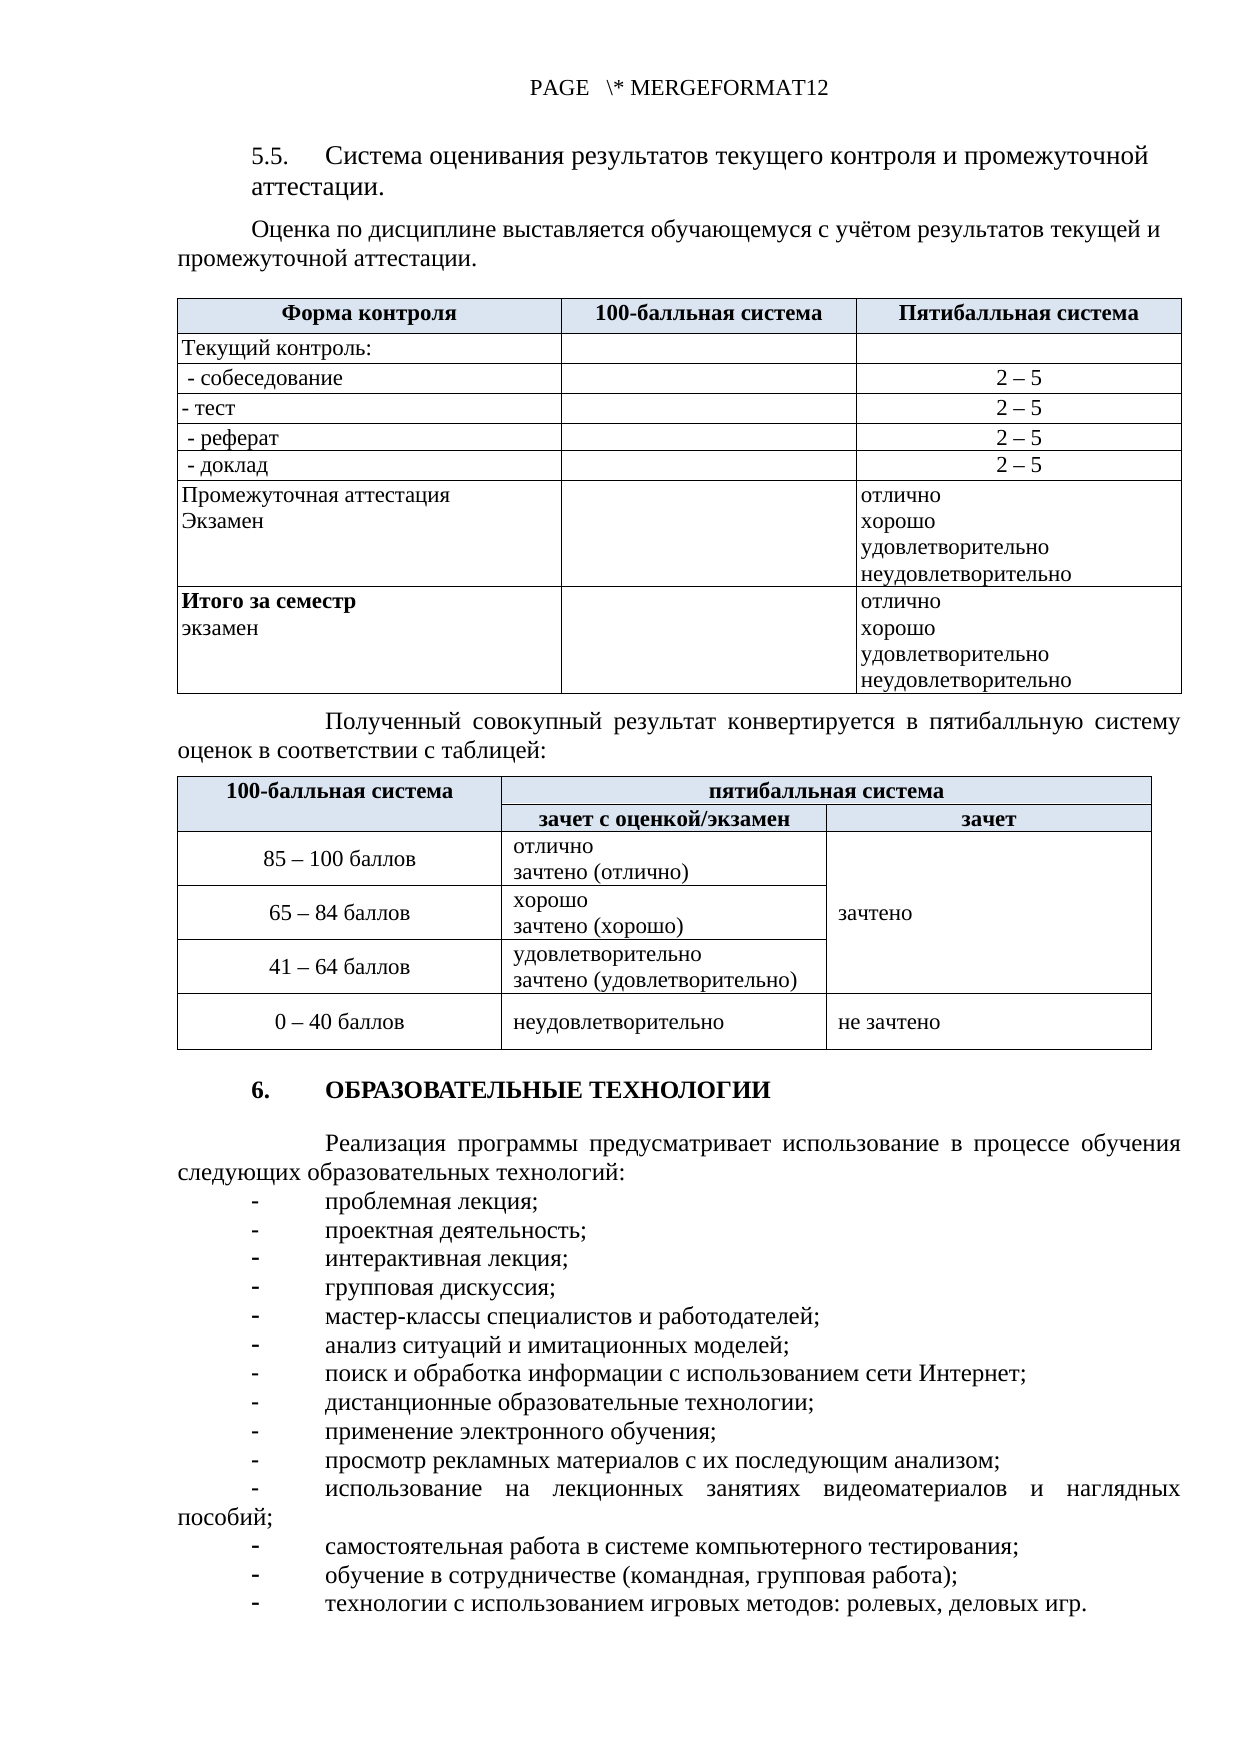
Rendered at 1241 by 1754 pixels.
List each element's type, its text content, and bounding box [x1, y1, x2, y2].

list проблемная лекция; [177, 1186, 1181, 1215]
list самостоятельная работа в системе компьютерного тестирования; [177, 1531, 1181, 1560]
table_cell 41 – 64 баллов [178, 940, 501, 993]
table_cell [562, 364, 856, 393]
list проектная деятельность; [177, 1215, 1181, 1243]
table_cell хорошо зачтено (хорошо) [502, 886, 826, 938]
table_cell 85 – 100 баллов [178, 832, 501, 885]
table_cell зачет с оценкой/экзамен [502, 805, 826, 831]
table_header 100-балльная система [178, 777, 501, 831]
table_cell [562, 587, 856, 693]
list поиск и обработка информации с использованием сети Интернет; [177, 1358, 1181, 1387]
table_cell отлично хорошо удовлетворительно неудовлетворительно [857, 587, 1181, 693]
table_header Пятибалльная система [857, 299, 1181, 333]
table_cell 2 – 5 [857, 451, 1181, 480]
table_cell не зачтено [827, 994, 1151, 1049]
subtitle ОБРАЗОВАТЕЛЬНЫЕ ТЕХНОЛОГИИ [251, 1075, 1181, 1103]
list использование на лекционных занятиях видеоматериалов и наглядных пособий; [177, 1473, 1181, 1531]
list технологии с использованием игровых методов: ролевых, деловых игр. [177, 1588, 1181, 1617]
table_cell Итого за семестр экзамен [178, 587, 561, 693]
table_cell [562, 424, 856, 450]
table_cell 0 – 40 баллов [178, 994, 501, 1049]
table_cell удовлетворительно зачтено (удовлетворительно) [502, 940, 826, 993]
list дистанционные образовательные технологии; [177, 1387, 1181, 1416]
table_cell [562, 451, 856, 480]
list мастер-классы специалистов и работодателей; [177, 1301, 1181, 1330]
table_header 100-балльная система [562, 299, 856, 333]
table_cell - доклад [178, 451, 561, 480]
table_cell [857, 334, 1181, 363]
table_cell 2 – 5 [857, 424, 1181, 450]
table_cell отлично хорошо удовлетворительно неудовлетворительно [857, 481, 1181, 586]
subtitle Система оценивания результатов текущего контроля и промежуточной аттестации. [251, 139, 1181, 201]
table_cell зачет [827, 805, 1151, 831]
table_cell 2 – 5 [857, 394, 1181, 422]
list анализ ситуаций и имитационных моделей; [177, 1330, 1181, 1358]
table_cell - тест [178, 394, 561, 422]
list применение электронного обучения; [177, 1416, 1181, 1445]
table_cell [562, 394, 856, 422]
table_header Форма контроля [178, 299, 561, 333]
list интерактивная лекция; [177, 1243, 1181, 1272]
table_cell [562, 334, 856, 363]
table_cell зачтено [827, 832, 1151, 993]
table_cell отлично зачтено (отлично) [502, 832, 826, 885]
table_cell неудовлетворительно [502, 994, 826, 1049]
list групповая дискуссия; [177, 1272, 1181, 1301]
list Реализация программы предусматривает использование в процессе обучения следующих образовательных технологий: [177, 1128, 1181, 1186]
list обучение в сотрудничестве (командная, групповая работа); [177, 1560, 1181, 1588]
table_header пятибалльная система [502, 777, 1151, 803]
table_cell - собеседование [178, 364, 561, 393]
table_cell Текущий контроль: [178, 334, 561, 363]
table_cell 2 – 5 [857, 364, 1181, 393]
list просмотр рекламных материалов с их последующим анализом; [177, 1445, 1181, 1473]
table_cell Промежуточная аттестация Экзамен [178, 481, 561, 586]
list Полученный совокупный результат конвертируется в пятибалльную систему оценок в соответствии с таблицей: [177, 706, 1181, 764]
text Оценка по дисциплине выставляется обучающемуся с учётом результатов текущей и промежуточной аттестации. [177, 214, 1181, 271]
table_cell - реферат [178, 424, 561, 450]
table_cell 65 – 84 баллов [178, 886, 501, 938]
table_cell [562, 481, 856, 586]
